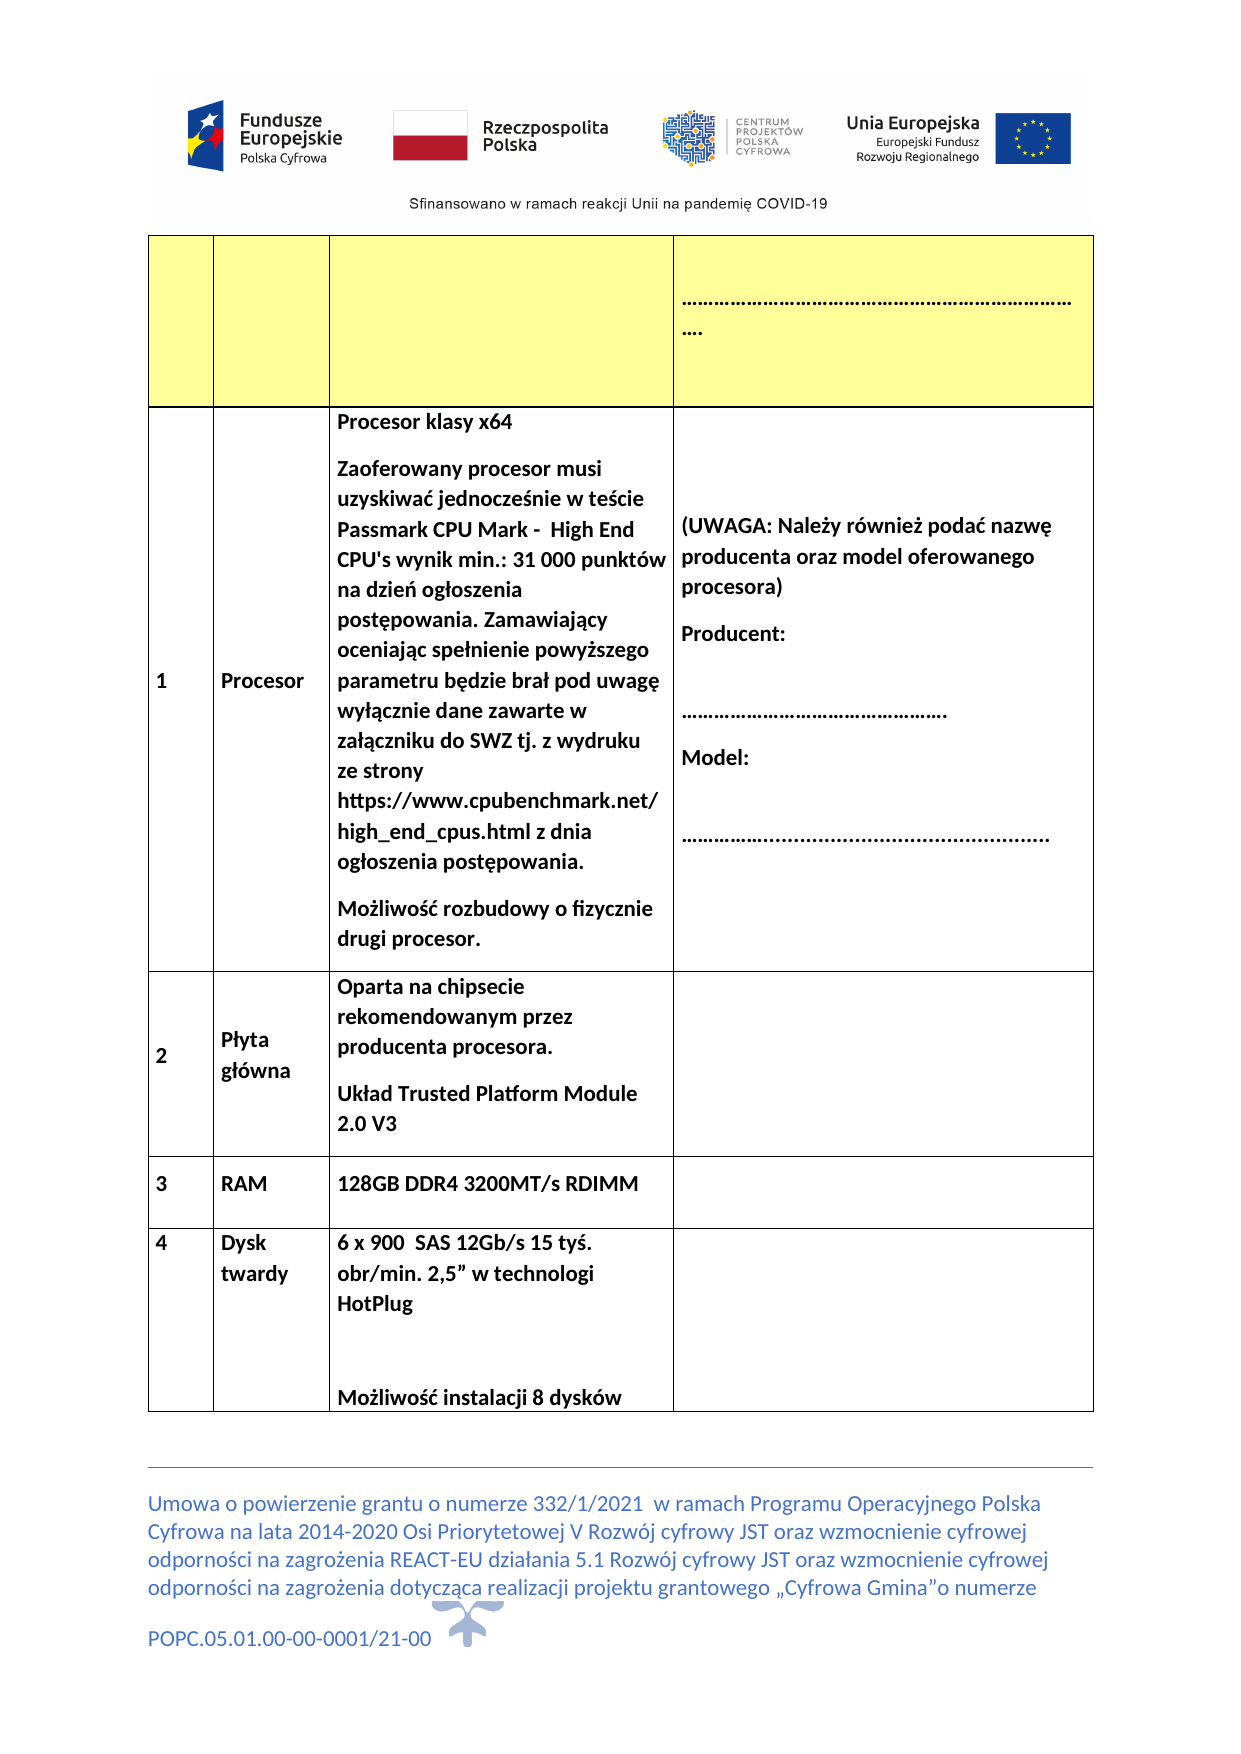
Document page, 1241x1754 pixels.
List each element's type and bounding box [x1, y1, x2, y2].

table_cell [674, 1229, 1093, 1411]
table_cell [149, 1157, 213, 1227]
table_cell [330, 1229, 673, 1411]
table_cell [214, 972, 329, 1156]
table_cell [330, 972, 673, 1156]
picture [147, 73, 1093, 235]
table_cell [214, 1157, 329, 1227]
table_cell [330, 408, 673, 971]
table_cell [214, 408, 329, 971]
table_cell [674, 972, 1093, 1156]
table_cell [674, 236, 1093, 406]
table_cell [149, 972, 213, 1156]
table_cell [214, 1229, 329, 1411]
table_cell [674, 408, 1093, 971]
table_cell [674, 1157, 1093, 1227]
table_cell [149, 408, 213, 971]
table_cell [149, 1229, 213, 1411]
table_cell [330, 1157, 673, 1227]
